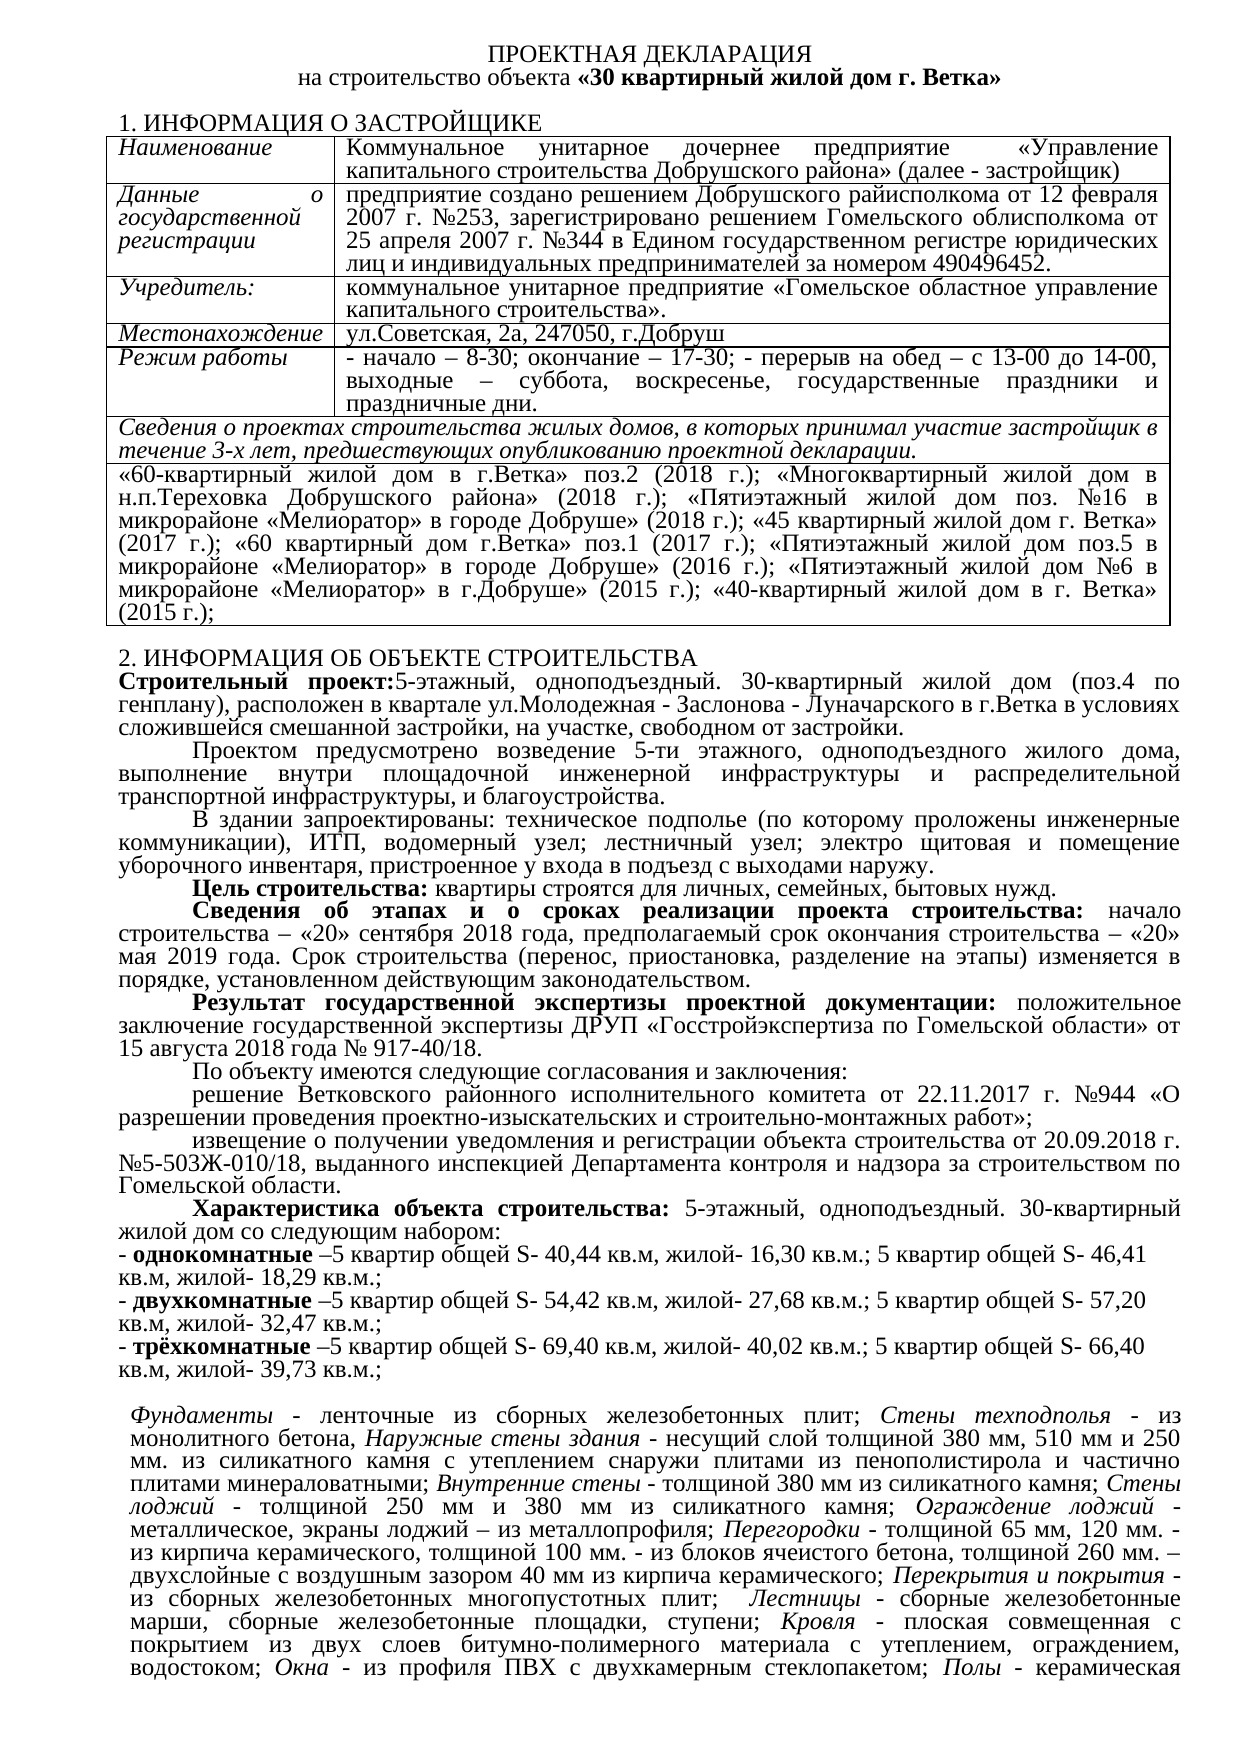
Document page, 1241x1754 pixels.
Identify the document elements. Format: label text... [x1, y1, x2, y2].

table_cell Сведения о проектах строительства жилых домов, в которых принимал участие застройщик в течение 3-х лет, предшествующих опубликованию проектной декларации. [107, 417, 1169, 463]
table_cell ул.Советская, 2а, 247050, г.Добруш [335, 324, 1169, 346]
text ПРОЕКТНАЯ ДЕКЛАРАЦИЯ [118, 44, 1181, 67]
text Характеристика объекта строительства: 5-этажный, одноподъездный. 30-квартирный жилой дом со следующим набором: [118, 1198, 1181, 1244]
text извещение о получении уведомления и регистрации объекта строительства от 20.09.2018 г. №5-503Ж-010/18, выданного инспекцией Департамента контроля и надзора за строительством по Гомельской области. [118, 1130, 1181, 1198]
table_cell «60-квартирный жилой дом в г.Ветка» поз.2 (2018 г.); «Многоквартирный жилой дом в н.п.Тереховка Добрушского района» (2018 г.); «Пятиэтажный жилой дом поз. №16 в микрорайоне «Мелиоратор» в городе Добруше» (2018 г.); «45 квартирный жилой дом г. Ветка» (2017 г.); «60 квартирный дом г.Ветка» поз.1 (2017 г.); «Пятиэтажный жилой дом поз.5 в микрорайоне «Мелиоратор» в городе Добруше» (2016 г.); «Пятиэтажный жилой дом №6 в микрорайоне «Мелиоратор» в г.Добруше» (2015 г.); «40-квартирный жилой дом в г. Ветка» (2015 г.); [107, 464, 1169, 624]
table_cell предприятие создано решением Добрушского райисполкома от 12 февраля 2007 г. №253, зарегистрировано решением Гомельского облисполкома от 25 апреля 2007 г. №344 в Едином государственном регистре юридических лиц и индивидуальных предпринимателей за номером 490496452. [335, 184, 1169, 276]
text Цель строительства: квартиры строятся для личных, семейных, бытовых нужд. [118, 878, 1181, 901]
text 2. ИНФОРМАЦИЯ ОБ ОБЪЕКТЕ СТРОИТЕЛЬСТВА [118, 648, 1181, 671]
text 1. ИНФОРМАЦИЯ О ЗАСТРОЙЩИКЕ [118, 113, 1181, 136]
text - однокомнатные –5 квартир общей S- 40,44 кв.м, жилой- 16,30 кв.м.; 5 квартир общей S- 46,41 кв.м, жилой- 18,29 кв.м.; [118, 1244, 1181, 1290]
table_cell Местонахождение [107, 324, 334, 346]
text В здании запроектированы: техническое подполье (по которому проложены инженерные коммуникации), ИТП, водомерный узел; лестничный узел; электро щитовая и помещение уборочного инвентаря, пристроенное у входа в подъезд с выходами наружу. [118, 809, 1181, 878]
text Результат государственной экспертизы проектной документации: положительное заключение государственной экспертизы ДРУП «Госстройэкспертиза по Гомельской области» от 15 августа 2018 года № 917-40/18. [118, 992, 1181, 1061]
text По объекту имеются следующие согласования и заключения: [118, 1061, 1181, 1084]
table_cell Данные о государственной регистрации [107, 184, 334, 276]
table_cell - начало – 8-30; окончание – 17-30; - перерыв на обед – с 13-00 до 14-00, выходные – суббота, воскресенье, государственные праздники и праздничные дни. [335, 348, 1169, 416]
table_header Коммунальное унитарное дочернее предприятие «Управление капитального строительства Добрушского района» (далее - застройщик) [335, 137, 1169, 183]
text Проектом предусмотрено возведение 5-ти этажного, одноподъездного жилого дома, выполнение внутри площадочной инженерной инфраструктуры и распределительной транспортной инфраструктуры, и благоустройства. [118, 740, 1181, 809]
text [130, 1405, 1181, 1680]
text решение Ветковского районного исполнительного комитета от 22.11.2017 г. №944 «О разрешении проведения проектно-изыскательских и строительно-монтажных работ»; [118, 1084, 1181, 1130]
table_cell Учредитель: [107, 277, 334, 322]
text - трёхкомнатные –5 квартир общей S- 69,40 кв.м, жилой- 40,02 кв.м.; 5 квартир общей S- 66,40 кв.м, жилой- 39,73 кв.м.; [118, 1336, 1181, 1382]
text - двухкомнатные –5 квартир общей S- 54,42 кв.м, жилой- 27,68 кв.м.; 5 квартир общей S- 57,20 кв.м, жилой- 32,47 кв.м.; [118, 1290, 1181, 1336]
text Строительный проект:5-этажный, одноподъездный. 30-квартирный жилой дом (поз.4 по генплану), расположен в квартале ул.Молодежная - Заслонова - Луначарского в г.Ветка в условиях сложившейся смешанной застройки, на участке, свободном от застройки. [118, 671, 1181, 740]
text на строительство объекта «30 квартирный жилой дом г. Ветка» [118, 67, 1181, 90]
text Сведения об этапах и о сроках реализации проекта строительства: начало строительства – «20» сентября 2018 года, предполагаемый срок окончания строительства – «20» мая 2019 года. Срок строительства (перенос, приостановка, разделение на этапы) изменяется в порядке, установленном действующим законодательством. [118, 901, 1181, 992]
table_cell Режим работы [107, 348, 334, 416]
table_header Наименование [107, 137, 334, 183]
table_cell коммунальное унитарное предприятие «Гомельское областное управление капитального строительства». [335, 277, 1169, 322]
